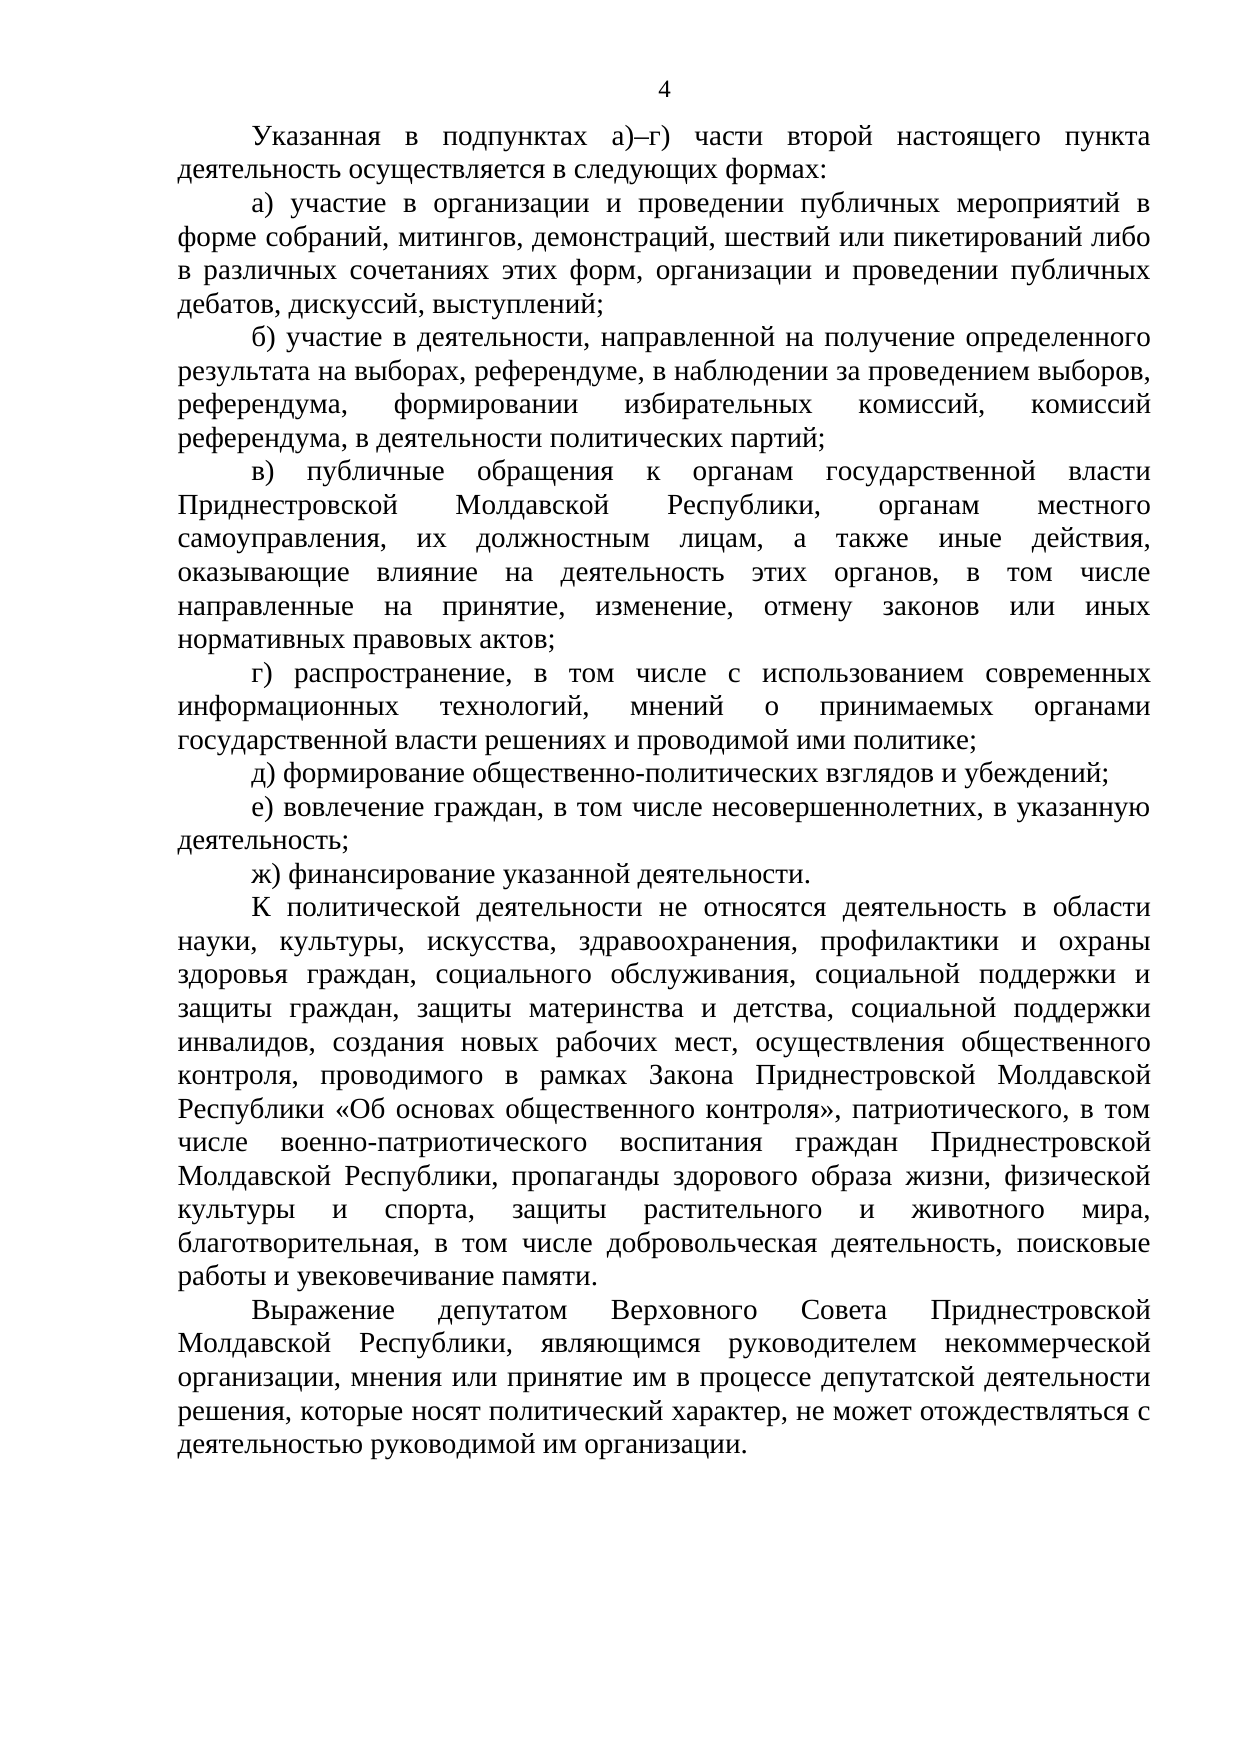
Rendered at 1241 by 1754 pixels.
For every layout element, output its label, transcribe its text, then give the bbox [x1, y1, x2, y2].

text К политической деятельности не относятся деятельность в области науки, культуры, искусства, здравоохранения, профилактики и охраны здоровья граждан, социального обслуживания, социальной поддержки и защиты граждан, защиты материнства и детства, социальной поддержки инвалидов, создания новых рабочих мест, осуществления общественного контроля, проводимого в рамках Закона Приднестровской Молдавской Республики «Об основах общественного контроля», патриотического, в том числе военно-патриотического воспитания граждан Приднестровской Молдавской Республики, пропаганды здорового образа жизни, физической культуры и спорта, защиты растительного и животного мира, благотворительная, в том числе добровольческая деятельность, поисковые работы и увековечивание памяти. [177, 889, 1152, 1292]
text Выражение депутатом Верховного Совета Приднестровской Молдавской Республики, являющимся руководителем некоммерческой организации, мнения или принятие им в процессе депутатской деятельности решения, которые носят политический характер, не может отождествляться с деятельностью руководимой им организации. [177, 1292, 1152, 1460]
text б) участие в деятельности, направленной на получение определенного результата на выборах, референдуме, в наблюдении за проведением выборов, референдума, формировании избирательных комиссий, комиссий референдума, в деятельности политических партий; [177, 319, 1152, 453]
text д) формирование общественно-политических взглядов и убеждений; [177, 755, 1152, 789]
text а) участие в организации и проведении публичных мероприятий в форме собраний, митингов, демонстраций, шествий или пикетирований либо в различных сочетаниях этих форм, организации и проведении публичных дебатов, дискуссий, выступлений; [177, 185, 1152, 319]
text г) распространение, в том числе с использованием современных информационных технологий, мнений о принимаемых органами государственной власти решениях и проводимой ими политике; [177, 655, 1152, 755]
text е) вовлечение граждан, в том числе несовершеннолетних, в указанную деятельность; [177, 789, 1152, 856]
text Указанная в подпунктах а)–г) части второй настоящего пункта деятельность осуществляется в следующих формах: [177, 118, 1152, 185]
text в) публичные обращения к органам государственной власти Приднестровской Молдавской Республики, органам местного самоуправления, их должностным лицам, а также иные действия, оказывающие влияние на деятельность этих органов, в том числе направленные на принятие, изменение, отмену законов или иных нормативных правовых актов; [177, 453, 1152, 655]
text ж) финансирование указанной деятельности. [177, 856, 1152, 889]
